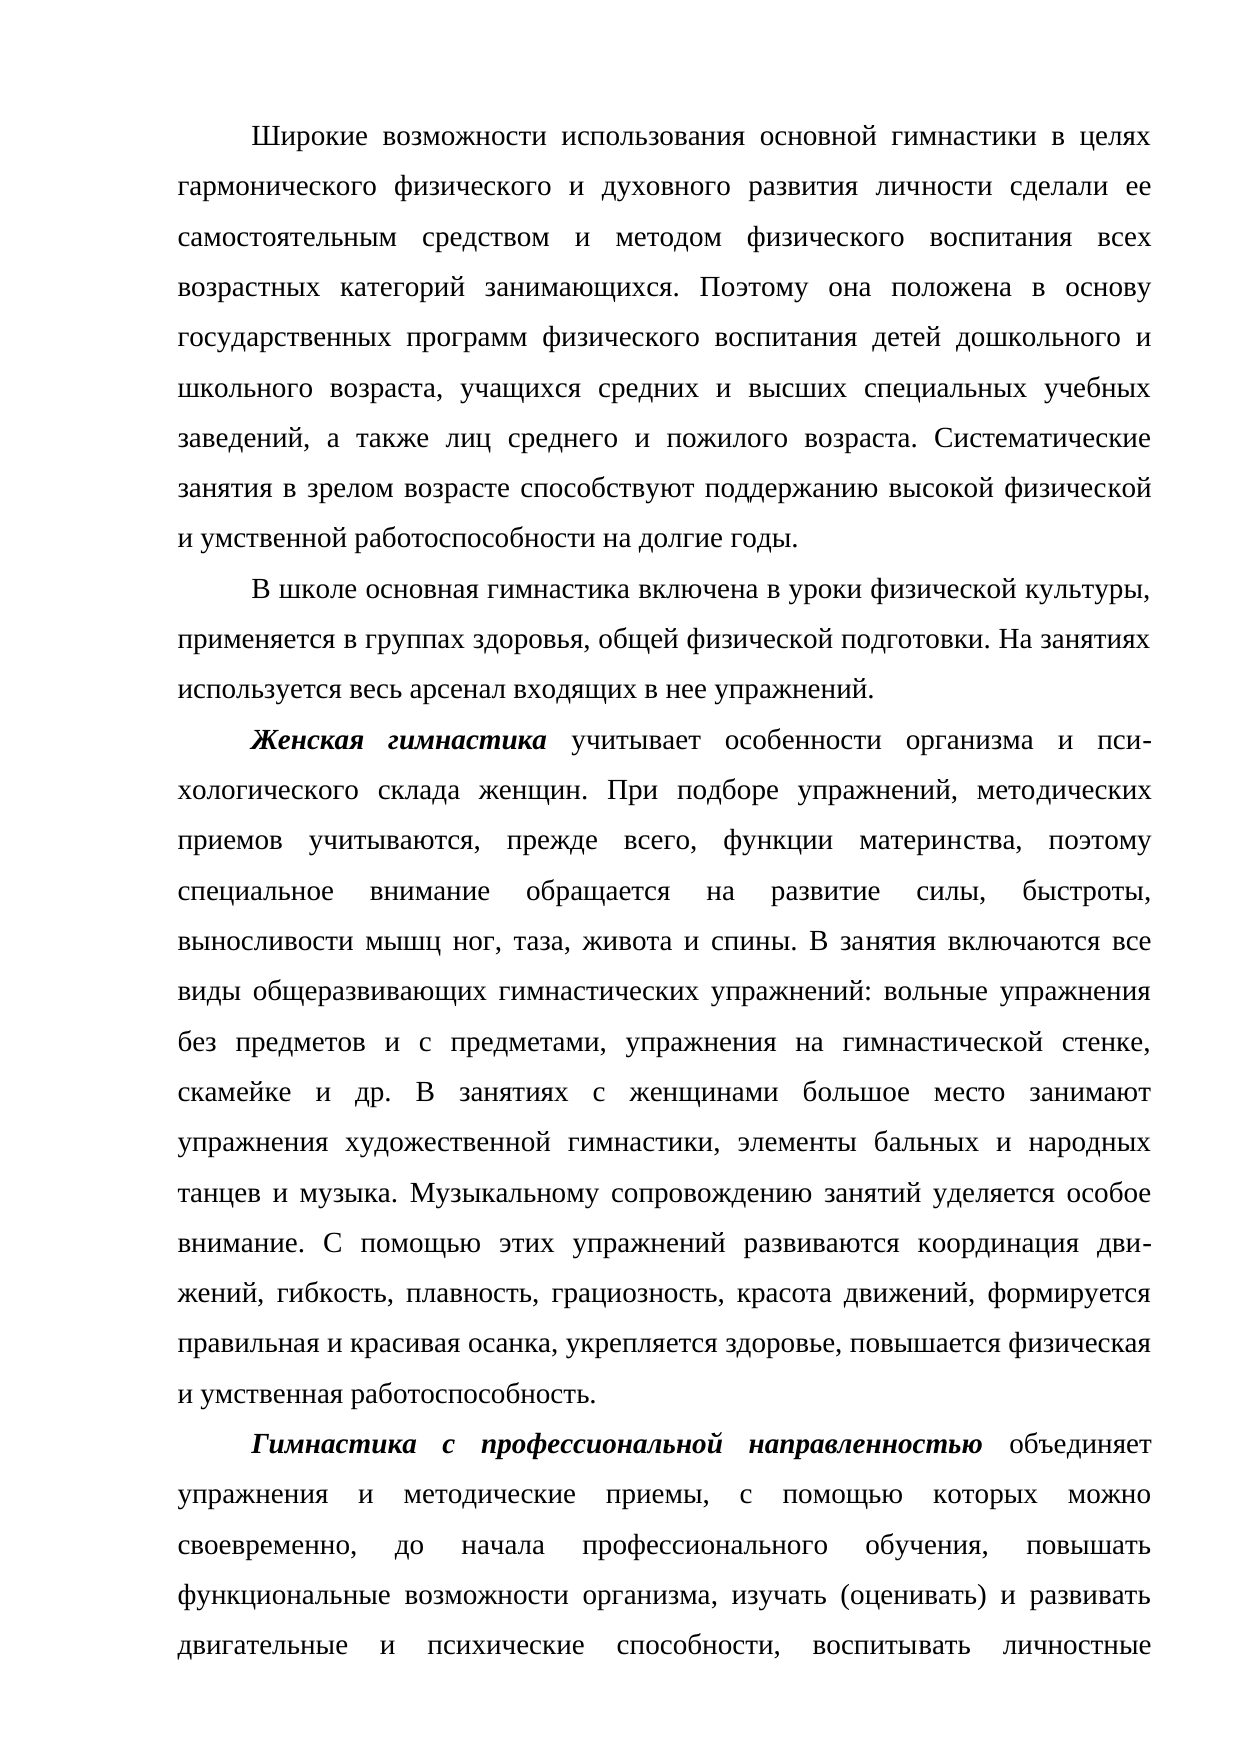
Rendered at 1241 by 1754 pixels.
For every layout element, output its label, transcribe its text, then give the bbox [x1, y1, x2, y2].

text В школе основная гимнастика включена в уроки физической культуры, применяется в группах здоровья, общей физической подготовки. На занятиях используется весь арсенал входящих в нее упражнений. [177, 571, 1152, 705]
text Широкие возможности использования основной гимнастики в целях гармонического физического и духовного развития личности сделали ее самостоятельным средством и методом физического воспитания всех возрастных категорий занимающихся. Поэтому она положена в основу государственных программ физического воспитания детей дошкольного и школьного возраста, учащихся средних и высших специальных учебных заведений, а также лиц среднего и пожилого возраста. Систематические занятия в зрелом возрасте способствуют поддержанию высокой физической и умственной работоспособности на долгие годы. [177, 118, 1152, 554]
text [177, 1426, 1152, 1661]
text Женская гимнастика учитывает особенности организма и психологического склада женщин. При подборе упражнений, методических приемов учитываются, прежде всего, функции материнства, поэтому специальное внимание обращается на развитие силы, быстроты, выносливости мышц ног, таза, живота и спины. В занятия включаются все виды общеразвивающих гимнастических упражнений: вольные упражнения без предметов и с предметами, упражнения на гимнастической стенке, скамейке и др. В занятиях с женщинами большое место занимают упражнения художественной гимнастики, элементы бальных и народных танцев и музыка. Музыкальному сопровождению занятий уделяется особое внимание. С помощью этих упражнений развиваются координация движений, гибкость, плавность, грациозность, красота движений, формируется правильная и красивая осанка, укрепляется здоровье, повышается физическая и умственная работоспособность. [177, 722, 1152, 1409]
